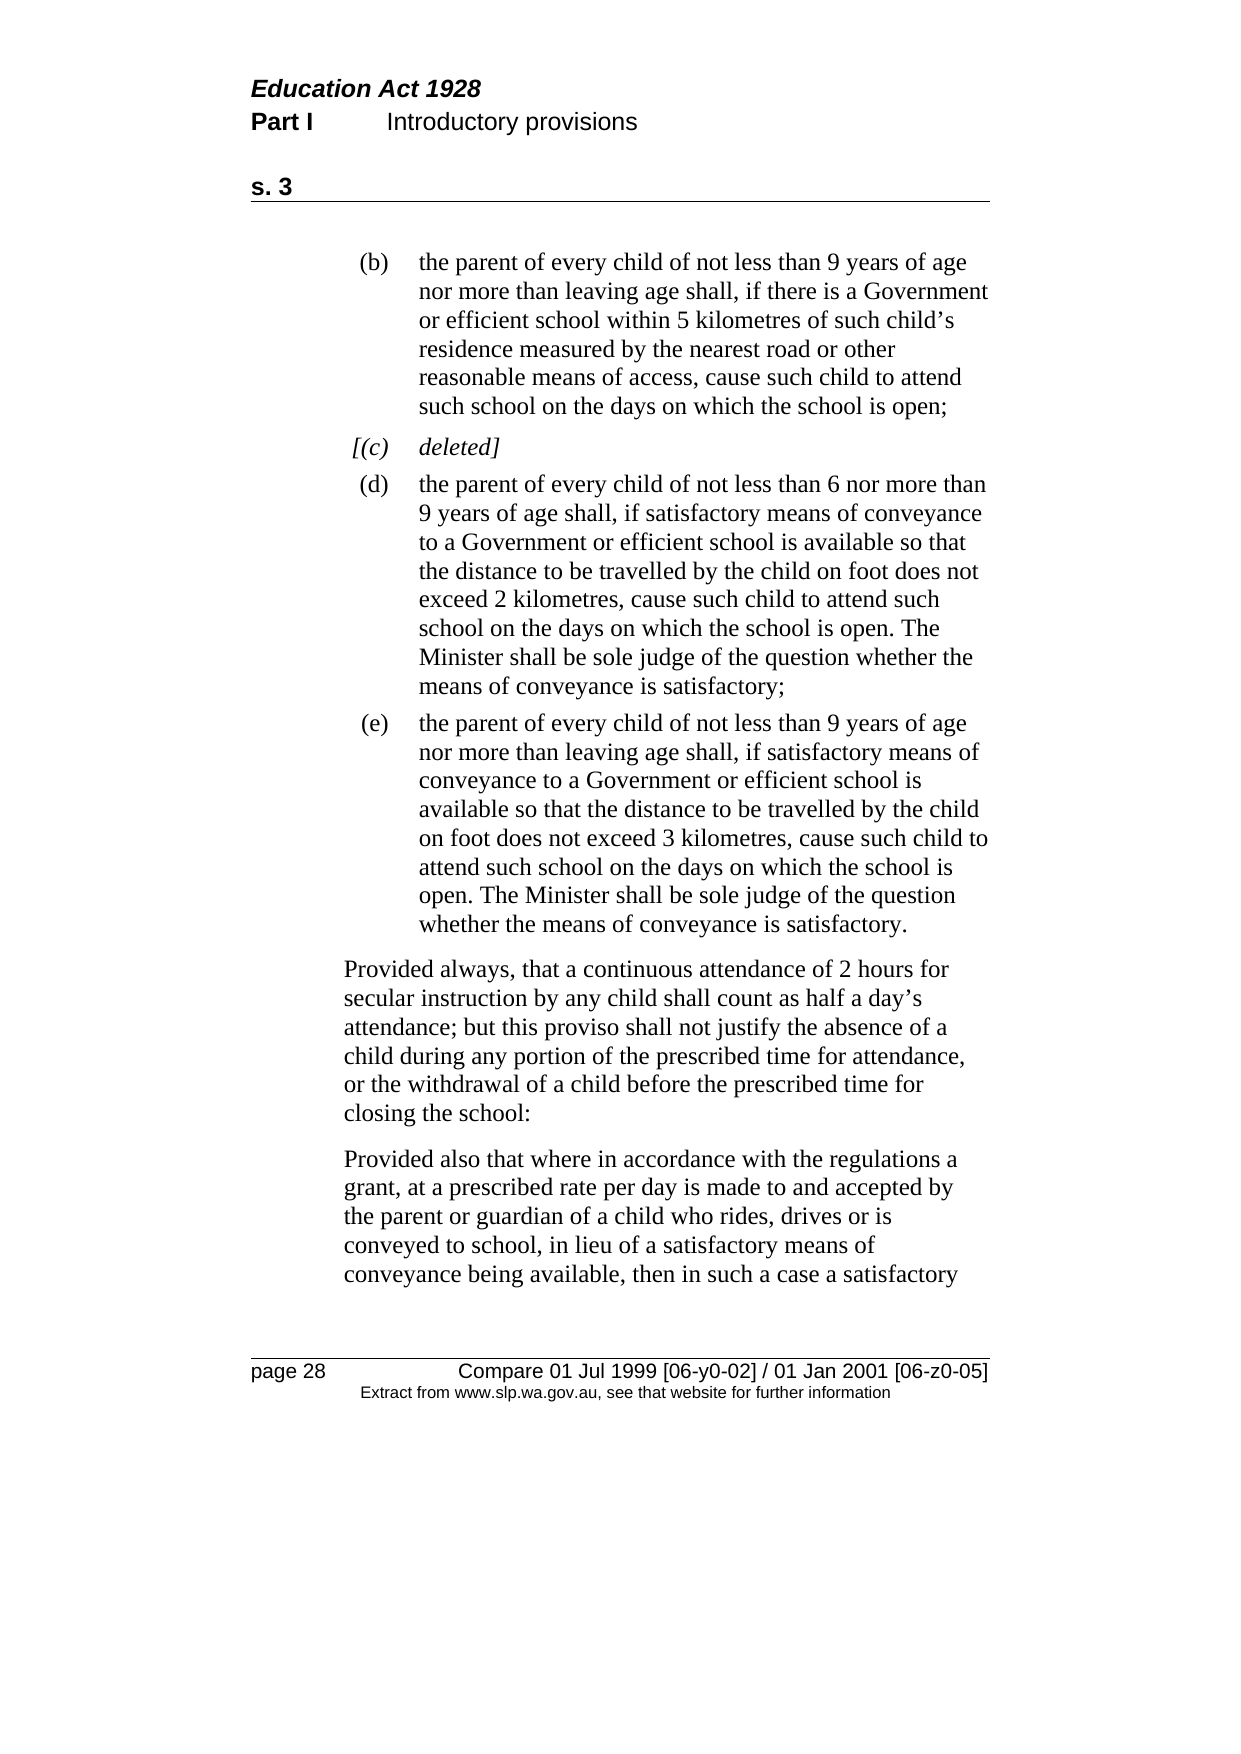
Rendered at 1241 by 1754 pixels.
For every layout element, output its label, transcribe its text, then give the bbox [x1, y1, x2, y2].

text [251, 1144, 990, 1287]
text [(c) deleted] [251, 432, 990, 461]
text (e) the parent of every child of not less than 9 years of age nor more than leaving age shall, if satisfactory means of conveyance to a Government or efficient school is available so that the distance to be travelled by the child on foot does not exceed 3 kilometres, cause such child to attend such school on the days on which the school is open. The Minister shall be sole judge of the question whether the means of conveyance is satisfactory. [251, 708, 990, 938]
text Provided always, that a continuous attendance of 2 hours for secular instruction by any child shall count as half a day’s attendance; but this proviso shall not justify the absence of a child during any portion of the prescribed time for attendance, or the withdrawal of a child before the prescribed time for closing the school: [251, 954, 990, 1127]
text (b) the parent of every child of not less than 9 years of age nor more than leaving age shall, if there is a Government or efficient school within 5 kilometres of such child’s residence measured by the nearest road or other reasonable means of access, cause such child to attend such school on the days on which the school is open; [251, 247, 990, 420]
text (d) the parent of every child of not less than 6 nor more than 9 years of age shall, if satisfactory means of conveyance to a Government or efficient school is available so that the distance to be travelled by the child on foot does not exceed 2 kilometres, cause such child to attend such school on the days on which the school is open. The Minister shall be sole judge of the question whether the means of conveyance is satisfactory; [251, 469, 990, 699]
